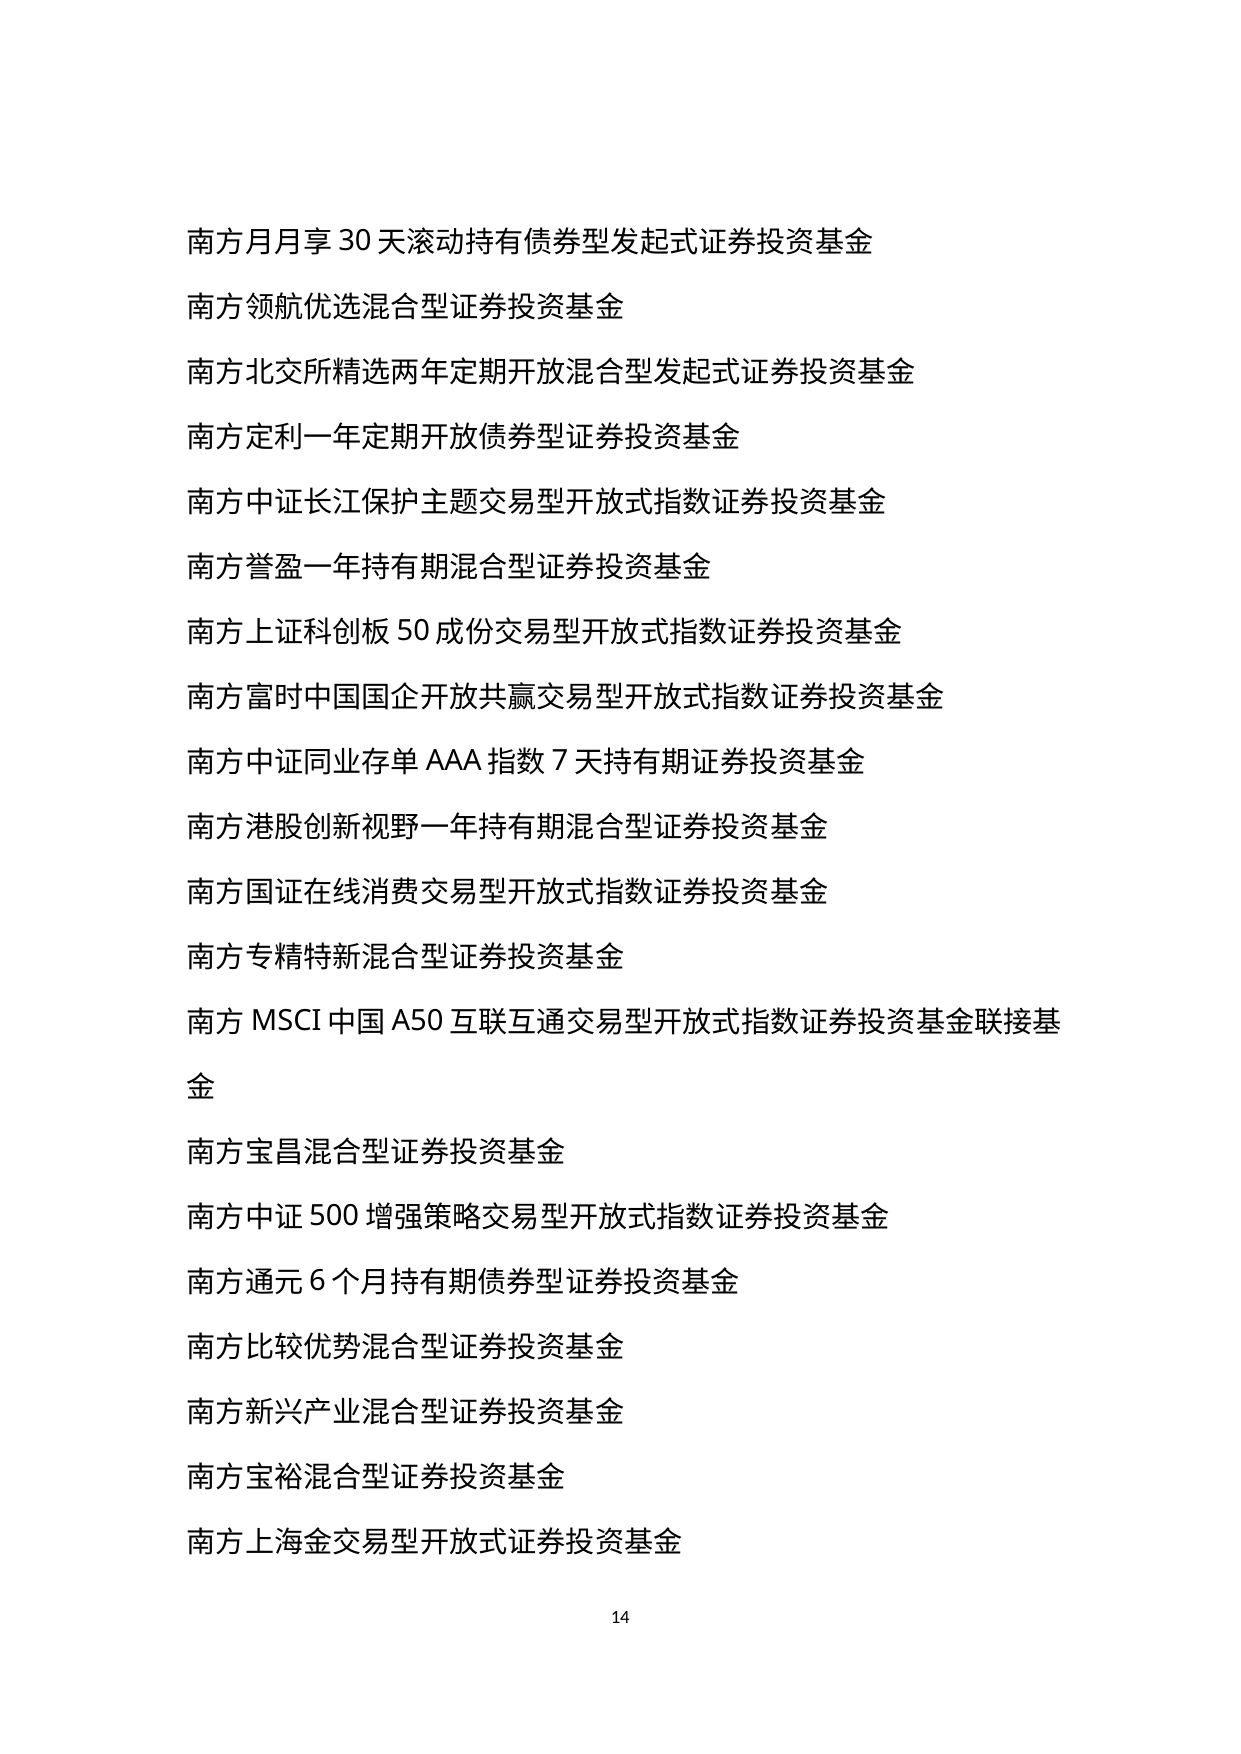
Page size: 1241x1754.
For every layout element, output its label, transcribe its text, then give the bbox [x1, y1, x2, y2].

table_header 南方基金管理股份有限公司旗下: [154, 207, 1097, 1572]
